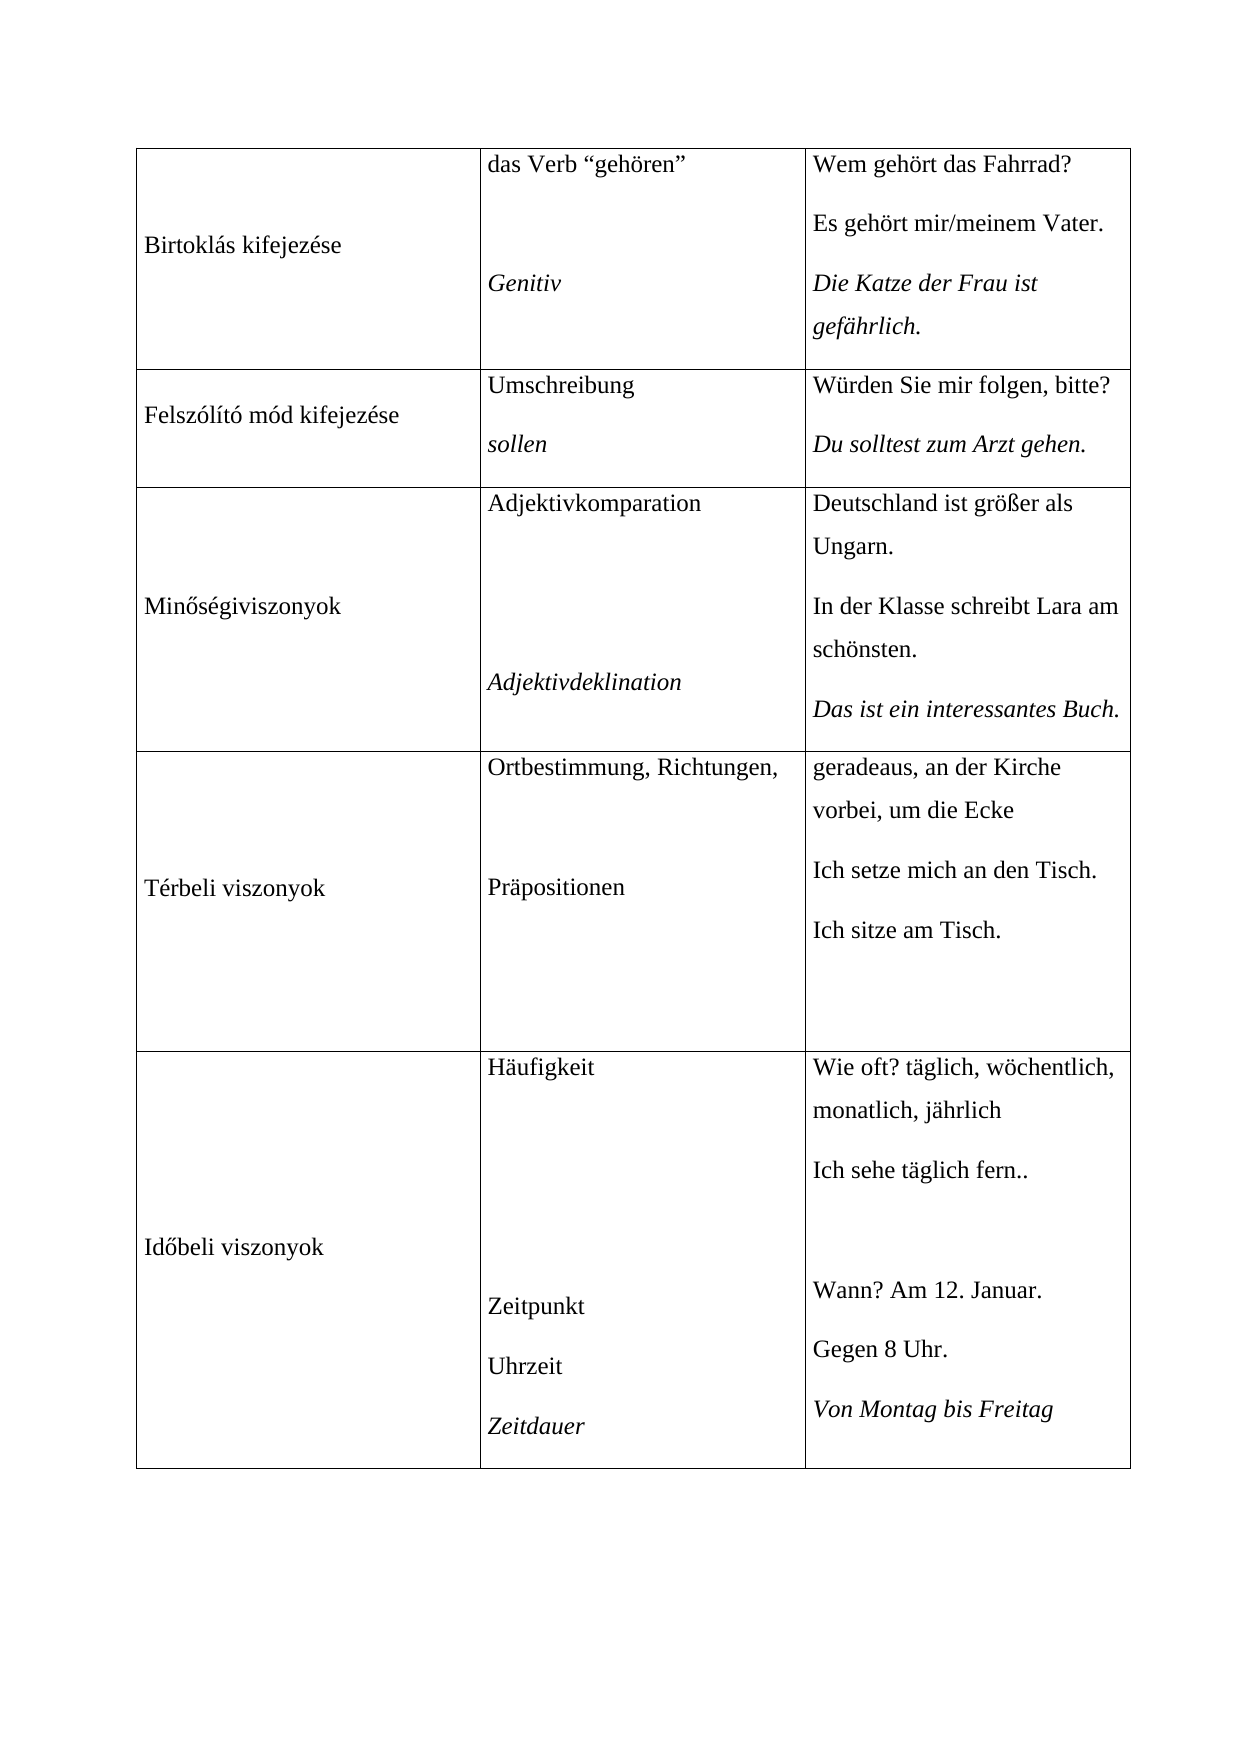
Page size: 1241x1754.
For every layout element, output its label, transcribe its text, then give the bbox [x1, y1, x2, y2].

table_cell Würden Sie mir folgen, bitte? Du solltest zum Arzt gehen. [806, 370, 1130, 487]
table_cell Minőségiviszonyok [137, 488, 480, 751]
table_cell Felszólító mód kifejezése [137, 370, 480, 487]
table_cell Térbeli viszonyok [137, 752, 480, 1051]
table_cell Ortbestimmung, Richtungen, Präpositionen [481, 752, 805, 1051]
table_cell Wie oft? täglich, wöchentlich, monatlich, jährlich Ich sehe täglich fern.. Wann? Am 12. Januar. Gegen 8 Uhr. Von Montag bis Freitag [806, 1052, 1130, 1468]
table_cell das Verb “gehören” Genitiv [481, 149, 805, 369]
table_cell Időbeli viszonyok [137, 1052, 480, 1468]
table_cell Adjektivkomparation Adjektivdeklination [481, 488, 805, 751]
table_cell Häufigkeit Zeitpunkt Uhrzeit Zeitdauer [481, 1052, 805, 1468]
table_cell Birtoklás kifejezése [137, 149, 480, 369]
table_cell geradeaus, an der Kirche vorbei, um die Ecke Ich setze mich an den Tisch. Ich sitze am Tisch. [806, 752, 1130, 1051]
table_cell Wem gehört das Fahrrad? Es gehört mir/meinem Vater. Die Katze der Frau ist gefährlich. [806, 149, 1130, 369]
table_cell Deutschland ist größer als Ungarn. In der Klasse schreibt Lara am schönsten. Das ist ein interessantes Buch. [806, 488, 1130, 751]
table_cell Umschreibung sollen [481, 370, 805, 487]
